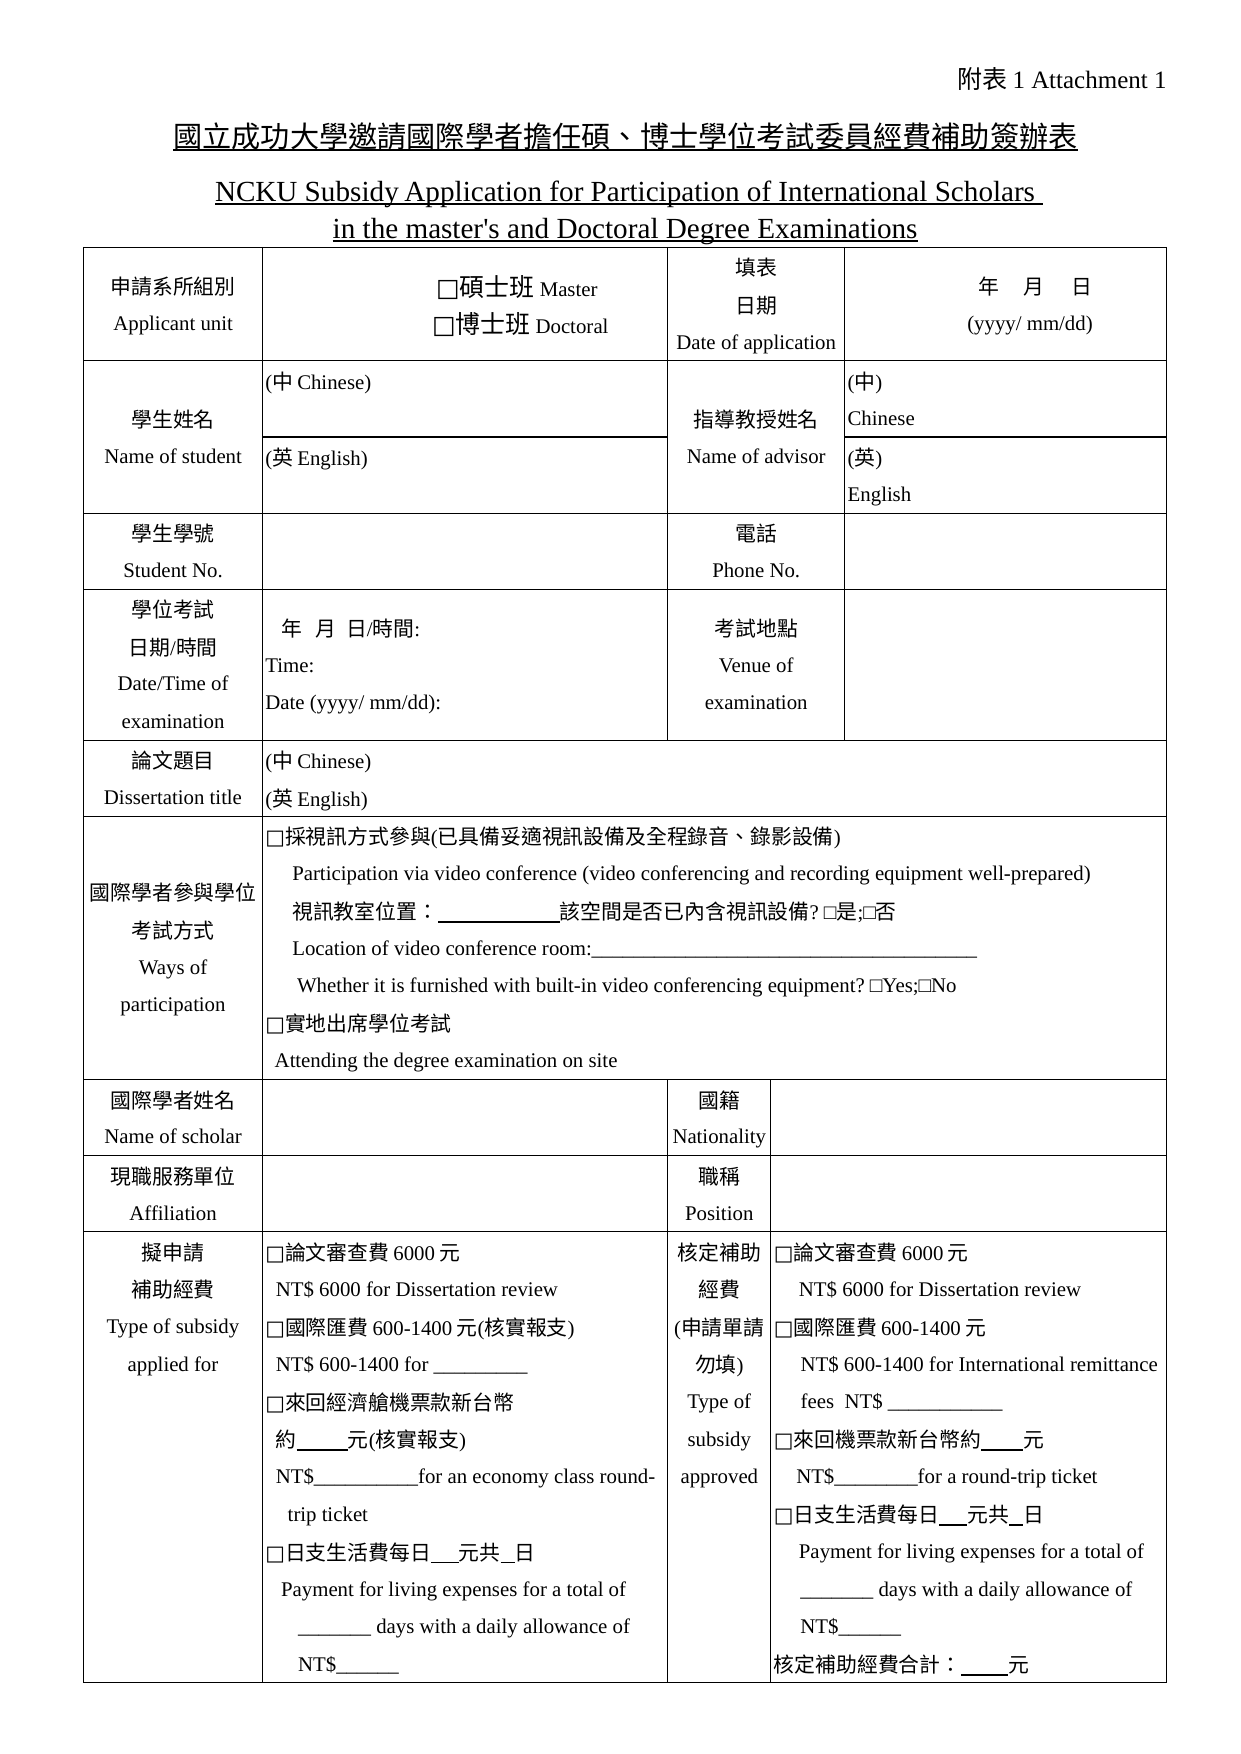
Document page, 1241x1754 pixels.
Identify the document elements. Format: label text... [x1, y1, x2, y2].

table_cell 填表 日期 Date of application [668, 248, 844, 360]
table_cell [263, 514, 667, 588]
table_cell [845, 590, 1166, 739]
table_cell □採視訊方式參與(已具備妥適視訊設備及全程錄音、錄影設備) Participation via video conference (video conferencing and recording equipment well-prepared) 視訊教室位置： 該空間是否已內含視訊設備? □是;□否 Location of video conference room:_____________________________________ Whether it is furnished with built-in video conferencing equipment? □Yes;□No □實地出席學位考試 Attending the degree examination on site [263, 817, 1166, 1079]
table_cell [263, 1080, 667, 1155]
table_cell (英) English [845, 438, 1166, 512]
table_cell 申請系所組別 Applicant unit [84, 248, 262, 360]
table_cell 學生姓名 Name of student [84, 361, 262, 512]
table_cell 年 月 日/時間: Time: Date (yyyy/ mm/dd): [263, 590, 667, 739]
table_cell (英English) [263, 438, 667, 512]
table_cell (中Chinese) (英English) [263, 741, 1166, 816]
table_cell [771, 1156, 1166, 1231]
table_cell 指導教授姓名 Name of advisor [668, 361, 844, 512]
table_cell 國籍 Nationality [668, 1080, 770, 1155]
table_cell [771, 1232, 1166, 1682]
table_cell (中) Chinese [845, 361, 1166, 436]
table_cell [263, 1232, 667, 1682]
text 附表1 Attachment 1 [74, 59, 1166, 97]
table_cell 論文題目Dissertation title [84, 741, 262, 816]
table_cell 國際學者參與學位考試方式 Ways of participation [84, 817, 262, 1079]
table_cell 考試地點 Venue of examination [668, 590, 844, 739]
table_cell 年 月 日 (yyyy/ mm/dd) [845, 248, 1166, 360]
table_cell 國際學者姓名 Name of scholar [84, 1080, 262, 1155]
table_cell 現職服務單位 Affiliation [84, 1156, 262, 1231]
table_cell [84, 1232, 262, 1682]
table_cell (中Chinese) [263, 361, 667, 436]
table_cell □碩士班Master □博士班Doctoral [263, 248, 667, 360]
table_cell [845, 514, 1166, 588]
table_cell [668, 1232, 770, 1682]
table_cell 學生學號 Student No. [84, 514, 262, 588]
table_cell [263, 1156, 667, 1231]
table_cell 職稱 Position [668, 1156, 770, 1231]
table_header 國立成功大學邀請國際學者擔任碩、博士學位考試委員經費補助簽辦表 NCKU Subsidy Application for Participation of International Scholars in the master's and Doctoral Degree Examinations [84, 97, 1167, 247]
table_cell [771, 1080, 1166, 1155]
table_cell 學位考試 日期/時間 Date/Time of examination [84, 590, 262, 739]
table_cell 電話 Phone No. [668, 514, 844, 588]
